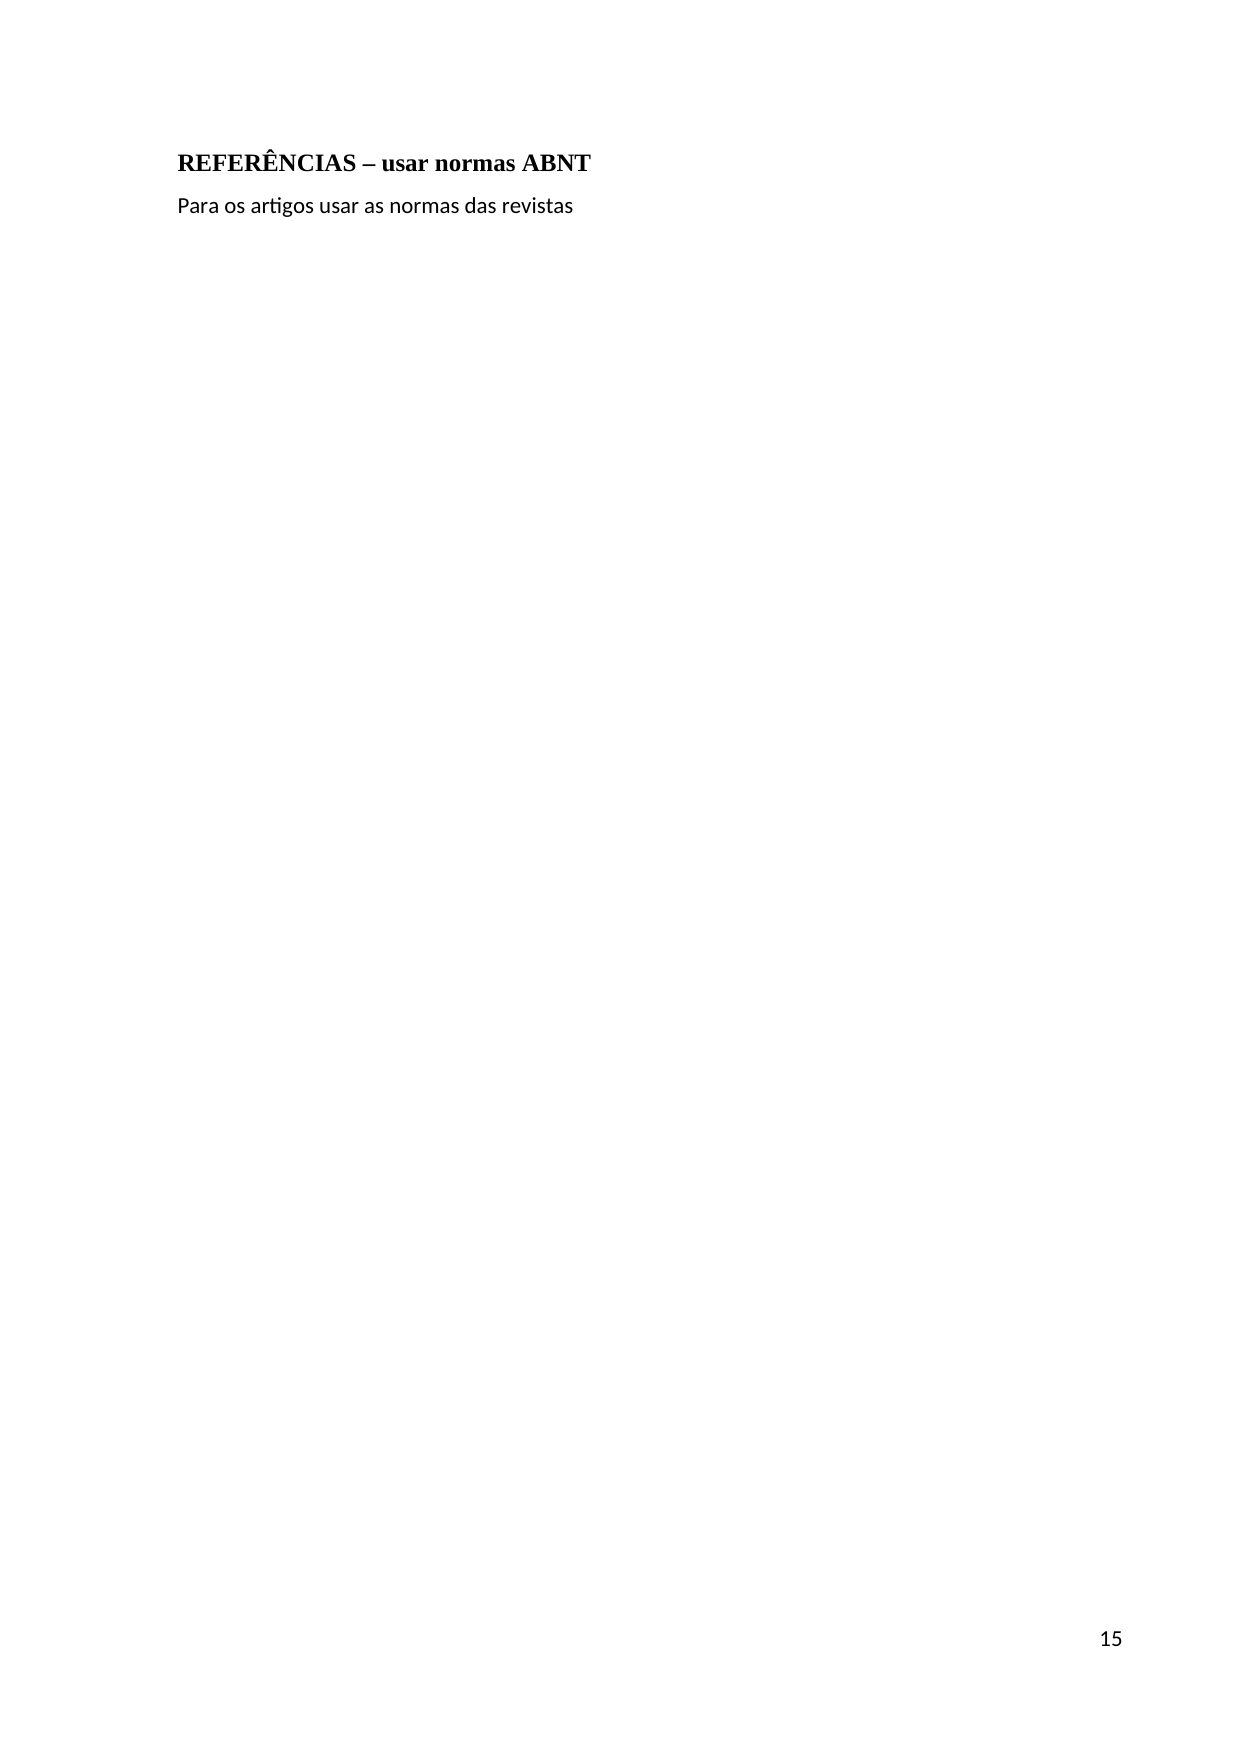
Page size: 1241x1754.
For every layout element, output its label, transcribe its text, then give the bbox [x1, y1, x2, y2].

text Para os artigos usar as normas das revistas [177, 191, 1122, 219]
subtitle REFERÊNCIAS – usar normas ABNT [177, 148, 1122, 176]
